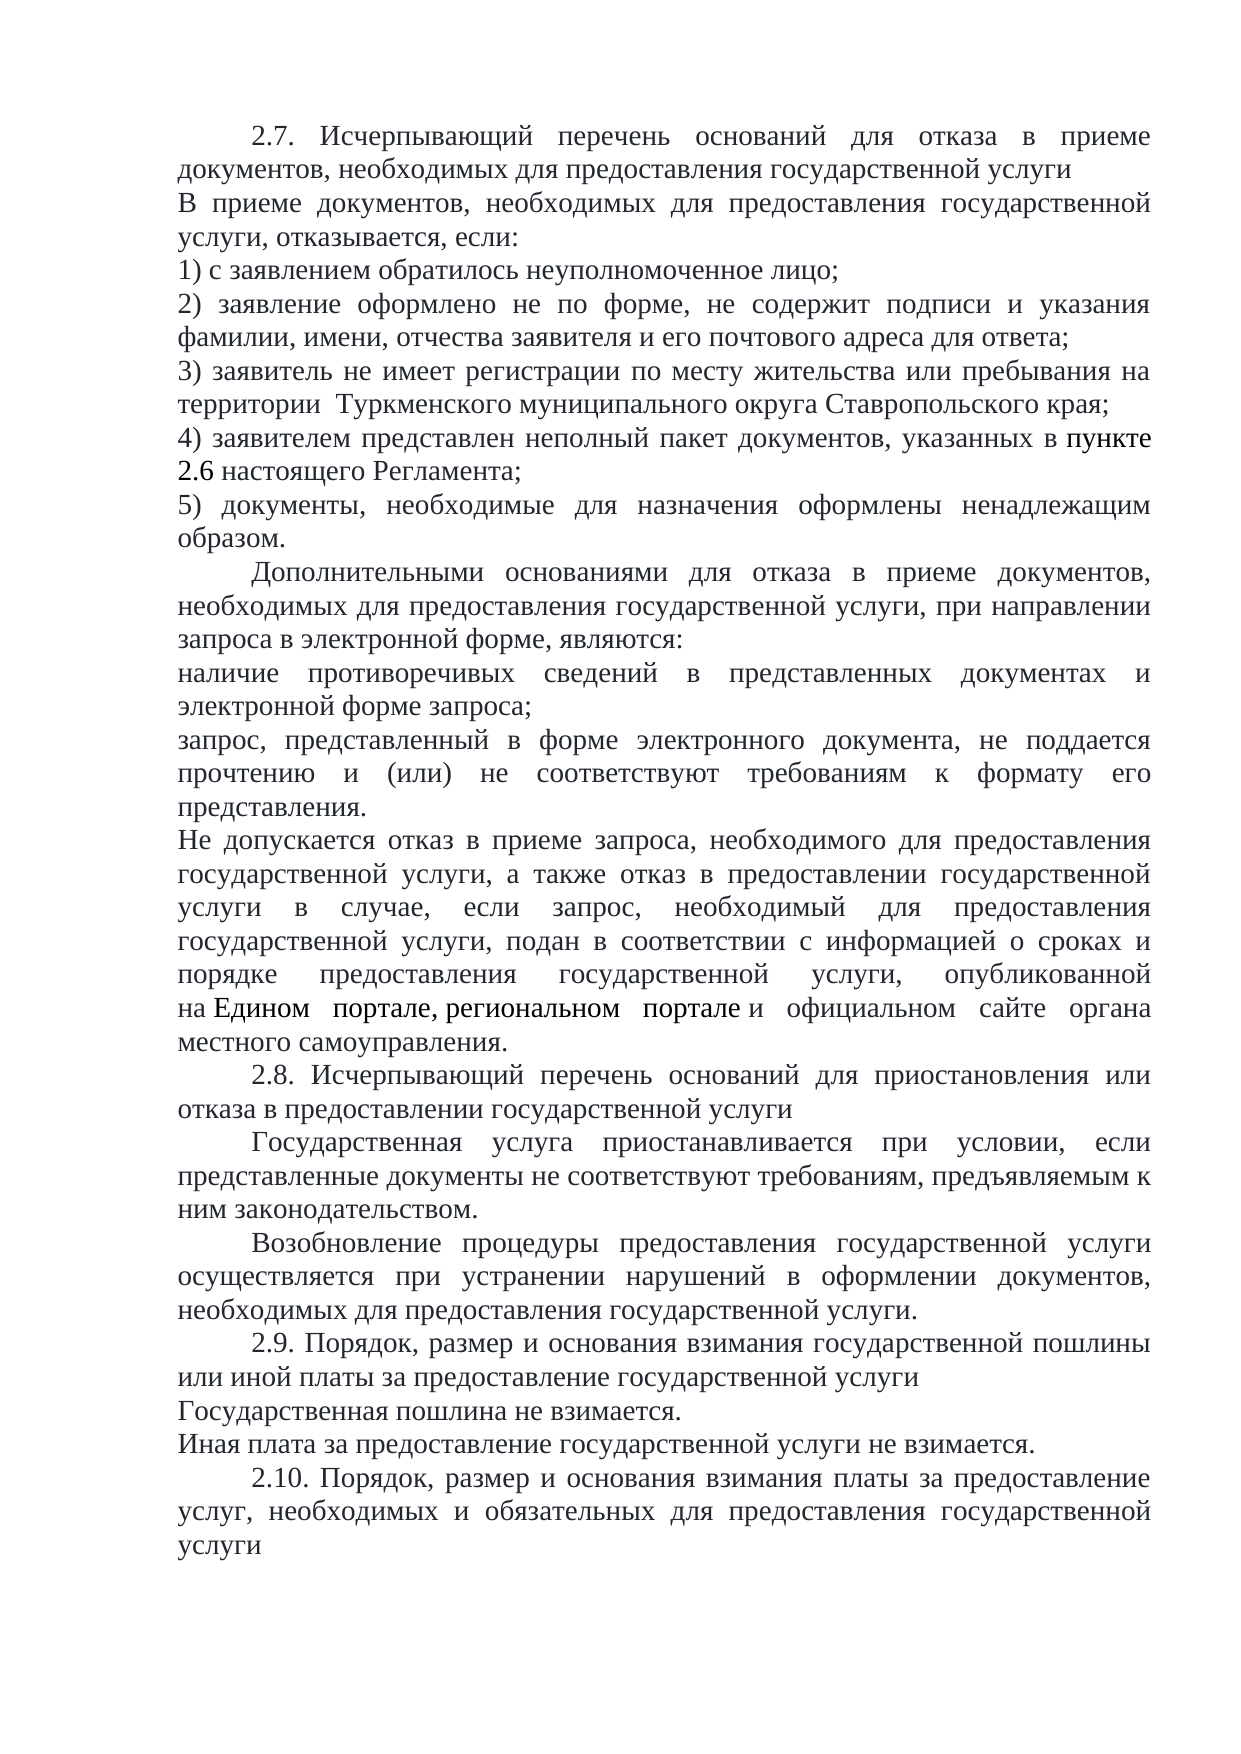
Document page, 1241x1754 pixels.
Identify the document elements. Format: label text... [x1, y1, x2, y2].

text 3) заявитель не имеет регистрации по месту жительства или пребывания на территории Туркменского муниципального округа Ставропольского края; [177, 353, 1152, 420]
text 2) заявление оформлено не по форме, не содержит подписи и указания фамилии, имени, отчества заявителя и его почтового адреса для ответа; [177, 286, 1152, 353]
text 2.10. Порядок, размер и основания взимания платы за предоставление услуг, необходимых и обязательных для предоставления государственной услуги [177, 1460, 1152, 1560]
text Дополнительными основаниями для отказа в приеме документов, необходимых для предоставления государственной услуги, при направлении запроса в электронной форме, являются: [177, 554, 1152, 655]
text В приеме документов, необходимых для предоставления государственной услуги, отказывается, если: [177, 185, 1152, 252]
text запрос, представленный в форме электронного документа, не поддается прочтению и (или) не соответствуют требованиям к формату его представления. [177, 722, 1152, 822]
text Не допускается отказ в приеме запроса, необходимого для предоставления государственной услуги, а также отказ в предоставлении государственной услуги в случае, если запрос, необходимый для предоставления государственной услуги, подан в соответствии с информацией о сроках и порядке предоставления государственной услуги, опубликованной на Едином портале, региональном портале и официальном сайте органа местного самоуправления. [177, 822, 1152, 1057]
text 2.8. Исчерпывающий перечень оснований для приостановления или отказа в предоставлении государственной услуги [177, 1057, 1152, 1124]
text Возобновление процедуры предоставления государственной услуги осуществляется при устранении нарушений в оформлении документов, необходимых для предоставления государственной услуги. [177, 1225, 1152, 1326]
text 1) с заявлением обратилось неуполномоченное лицо; [177, 252, 1152, 286]
text 5) документы, необходимые для назначения оформлены ненадлежащим образом. [177, 487, 1152, 554]
text 2.9. Порядок, размер и основания взимания государственной пошлины или иной платы за предоставление государственной услуги [177, 1326, 1152, 1393]
text 4) заявителем представлен неполный пакет документов, указанных в пункте 2.6 настоящего Регламента; [177, 420, 1152, 487]
text Государственная услуга приостанавливается при условии, если представленные документы не соответствуют требованиям, предъявляемым к ним законодательством. [177, 1124, 1152, 1225]
text наличие противоречивых сведений в представленных документах и электронной форме запроса; [177, 655, 1152, 722]
text 2.7. Исчерпывающий перечень оснований для отказа в приеме документов, необходимых для предоставления государственной услуги [177, 118, 1152, 185]
text Иная плата за предоставление государственной услуги не взимается. [177, 1426, 1152, 1460]
text Государственная пошлина не взимается. [177, 1393, 1152, 1426]
